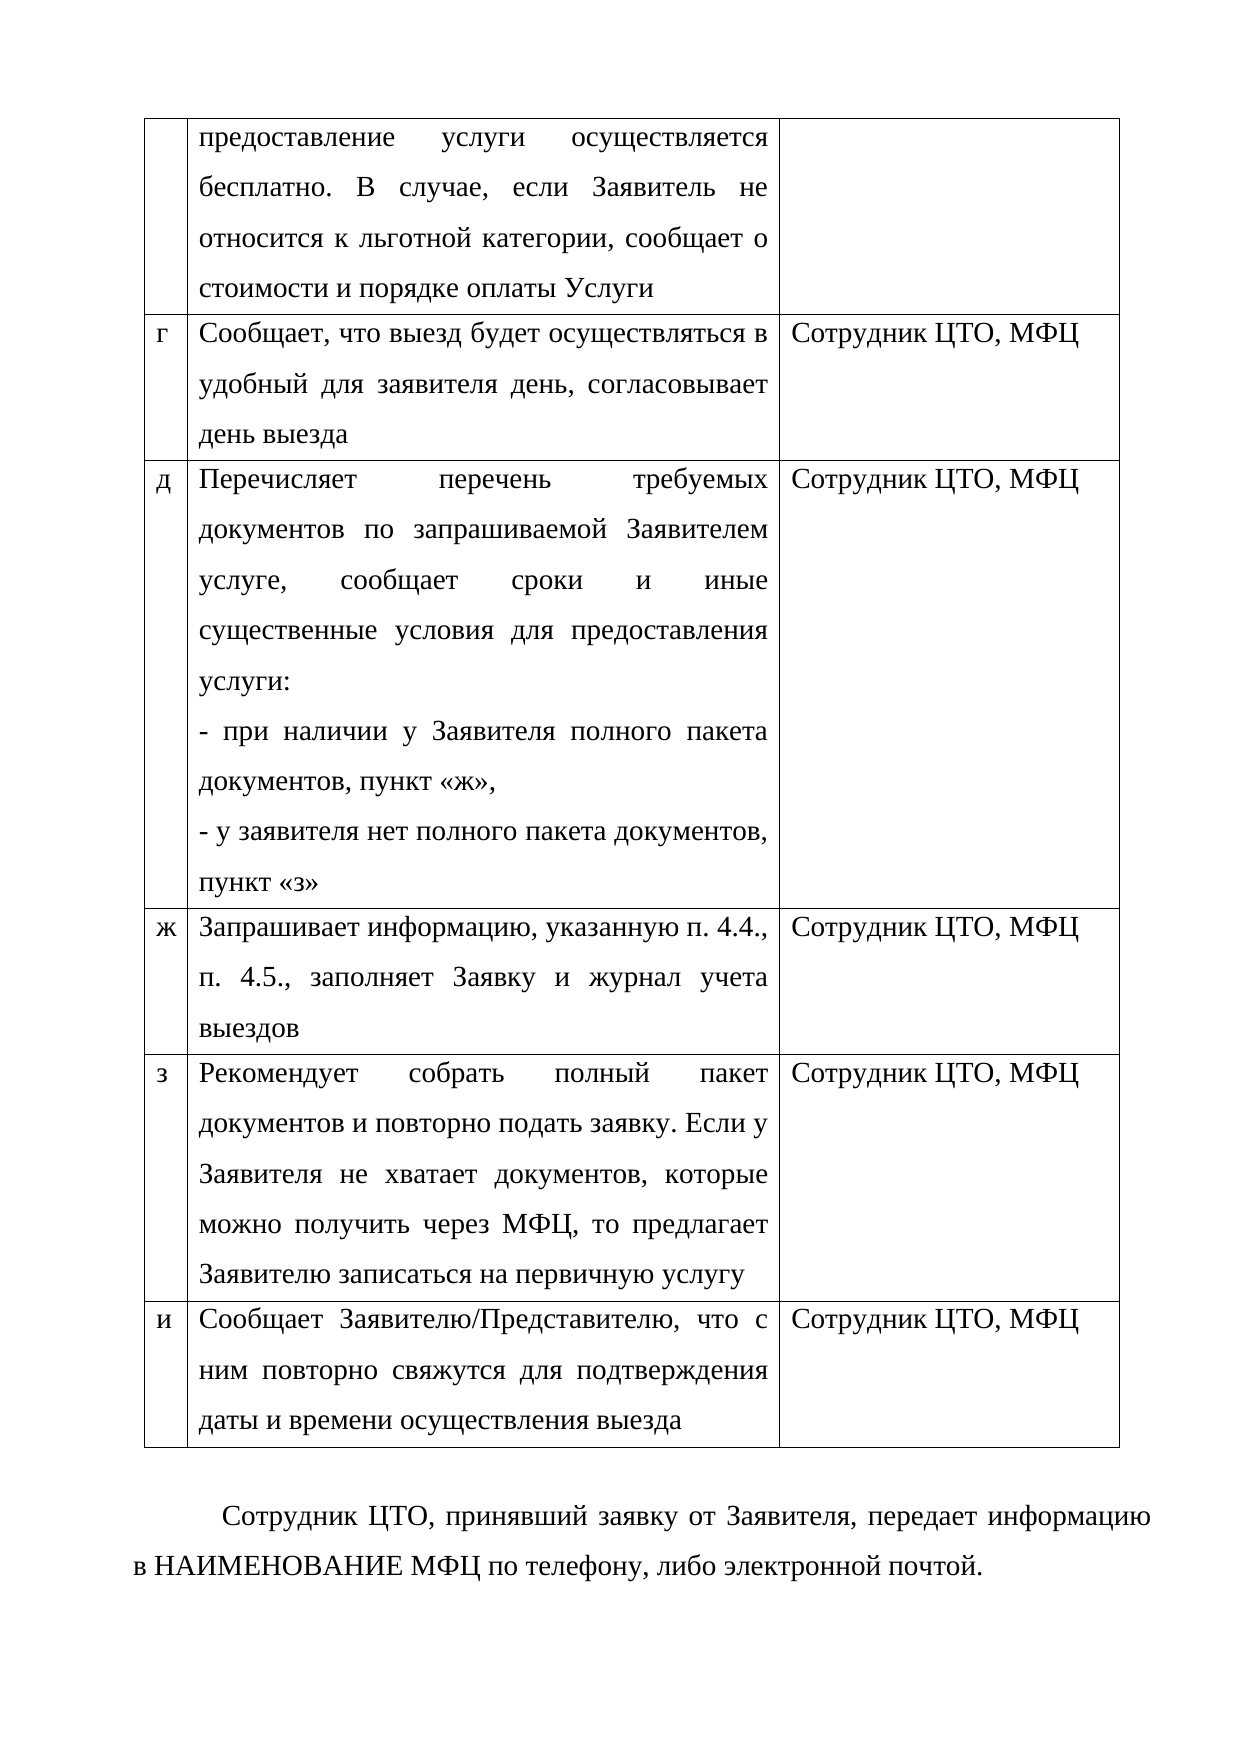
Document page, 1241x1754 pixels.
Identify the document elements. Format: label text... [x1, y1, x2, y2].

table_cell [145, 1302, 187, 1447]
text Сотрудник ЦТО, принявший заявку от Заявителя, передает информацию в НАИМЕНОВАНИЕ МФЦ по телефону, либо электронной почтой. [133, 1498, 1152, 1582]
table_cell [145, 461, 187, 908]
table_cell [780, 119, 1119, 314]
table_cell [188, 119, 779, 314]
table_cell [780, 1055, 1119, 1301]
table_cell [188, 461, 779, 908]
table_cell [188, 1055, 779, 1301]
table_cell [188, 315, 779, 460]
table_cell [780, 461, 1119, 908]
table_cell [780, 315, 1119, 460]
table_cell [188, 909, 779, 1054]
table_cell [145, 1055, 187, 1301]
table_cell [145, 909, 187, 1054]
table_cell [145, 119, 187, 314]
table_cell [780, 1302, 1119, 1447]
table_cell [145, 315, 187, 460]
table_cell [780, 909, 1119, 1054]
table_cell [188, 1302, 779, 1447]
